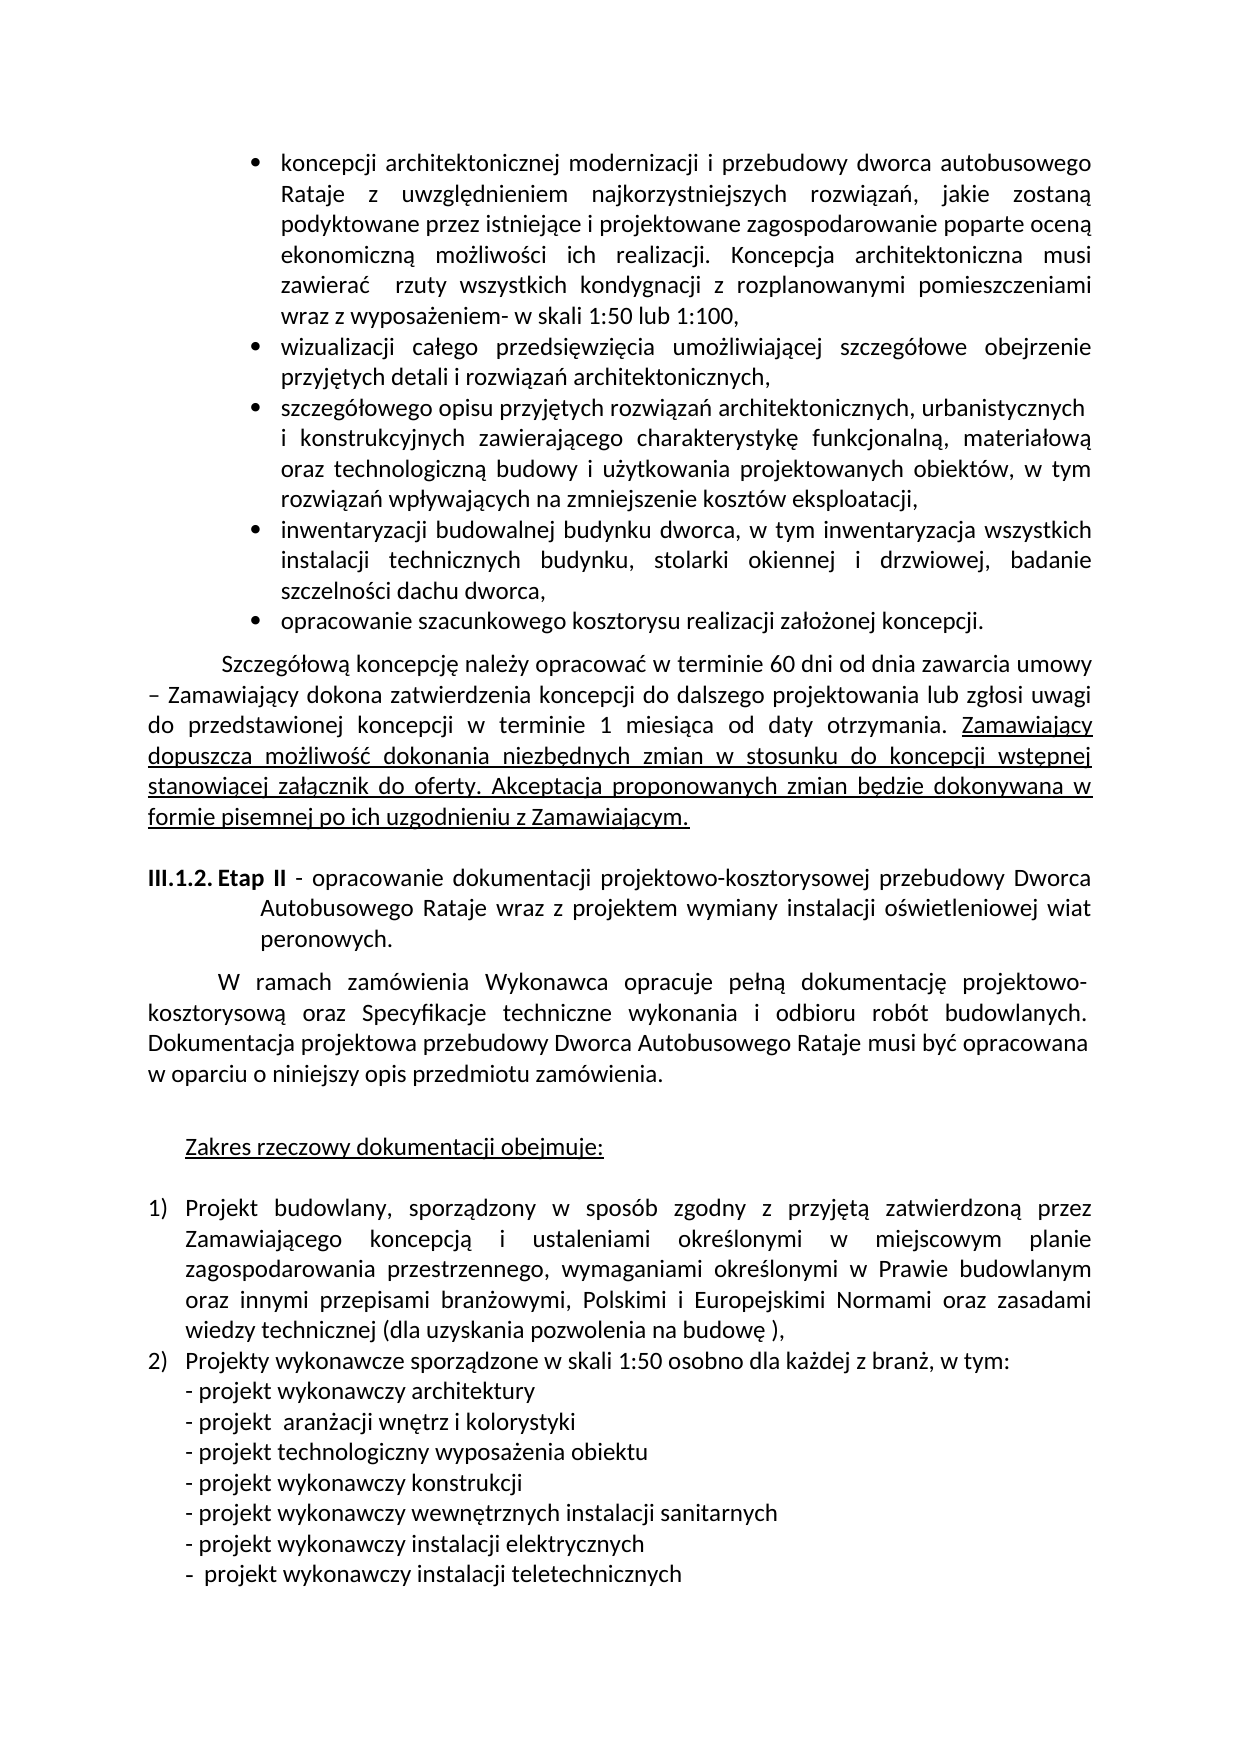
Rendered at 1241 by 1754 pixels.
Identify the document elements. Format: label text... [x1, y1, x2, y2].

text 2) Projekty wykonawcze sporządzone w skali 1:50 osobno dla każdej z branż, w tym: [148, 1345, 1088, 1375]
text Zakres rzeczowy dokumentacji obejmuje: [148, 1131, 1088, 1162]
list Etap II - opracowanie dokumentacji projektowo-kosztorysowej przebudowy Dworca Autobusowego Rataje wraz z projektem wymiany instalacji oświetleniowej wiat peronowych. [148, 862, 1093, 954]
text - projekt wykonawczy konstrukcji [148, 1467, 1088, 1497]
text Szczegółową koncepcję należy opracować w terminie 60 dni od dnia zawarcia umowy – Zamawiający dokona zatwierdzenia koncepcji do dalszego projektowania lub zgłosi uwagi do przedstawionej koncepcji w terminie 1 miesiąca od daty otrzymania. Zamawiający dopuszcza możliwość dokonania niezbędnych zmian w stosunku do koncepcji wstępnej stanowiącej załącznik do oferty. Akceptacja proponowanych zmian będzie dokonywana w formie pisemnej po ich uzgodnieniu z Zamawiającym. [148, 798, 1093, 832]
text W ramach zamówienia Wykonawca opracuje pełną dokumentację projektowo-kosztorysową oraz Specyfikacje techniczne wykonania i odbioru robót budowlanych. Dokumentacja projektowa przebudowy Dworca Autobusowego Rataje musi być opracowana w oparciu o niniejszy opis przedmiotu zamówienia. [148, 966, 1088, 1088]
text - projekt wykonawczy architektury [148, 1375, 1088, 1406]
text - projekt technologiczny wyposażenia obiektu [148, 1436, 1088, 1467]
text - projekt wykonawczy wewnętrznych instalacji sanitarnych [148, 1497, 1088, 1528]
text - projekt aranżacji wnętrz i kolorystyki [148, 1406, 1088, 1436]
list projekt wykonawczy instalacji teletechnicznych [185, 1558, 1088, 1589]
list wizualizacji całego przedsięwzięcia umożliwiającej szczegółowe obejrzenie przyjętych detali i rozwiązań architektonicznych, [251, 331, 1093, 392]
text - projekt wykonawczy instalacji elektrycznych [148, 1528, 1088, 1558]
list opracowanie szacunkowego kosztorysu realizacji założonej koncepcji. [251, 605, 1093, 636]
list inwentaryzacji budowalnej budynku dworca, w tym inwentaryzacja wszystkich instalacji technicznych budynku, stolarki okiennej i drzwiowej, badanie szczelności dachu dworca, [251, 514, 1093, 605]
text Szczegółową koncepcję należy opracować w terminie 60 dni od dnia zawarcia umowy – Zamawiający dokona zatwierdzenia koncepcji do dalszego projektowania lub zgłosi uwagi do przedstawionej koncepcji w terminie 1 miesiąca od daty otrzymania. Zamawiający dopuszcza możliwość dokonania niezbędnych zmian w stosunku do koncepcji wstępnej stanowiącej załącznik do oferty. Akceptacja proponowanych zmian będzie dokonywana w formie pisemnej po ich uzgodnieniu z Zamawiającym. [148, 648, 1093, 796]
list koncepcji architektonicznej modernizacji i przebudowy dworca autobusowego Rataje z uwzględnieniem najkorzystniejszych rozwiązań, jakie zostaną podyktowane przez istniejące i projektowane zagospodarowanie poparte oceną ekonomiczną możliwości ich realizacji. Koncepcja architektoniczna musi zawierać rzuty wszystkich kondygnacji z rozplanowanymi pomieszczeniami wraz z wyposażeniem- w skali 1:50 lub 1:100, [251, 148, 1093, 331]
text 1) Projekt budowlany, sporządzony w sposób zgodny z przyjętą zatwierdzoną przez Zamawiającego koncepcją i ustaleniami określonymi w miejscowym planie zagospodarowania przestrzennego, wymaganiami określonymi w Prawie budowlanym oraz innymi przepisami branżowymi, Polskimi i Europejskimi Normami oraz zasadami wiedzy technicznej (dla uzyskania pozwolenia na budowę ), [148, 1192, 1093, 1345]
list szczegółowego opisu przyjętych rozwiązań architektonicznych, urbanistycznych i konstrukcyjnych zawierającego charakterystykę funkcjonalną, materiałową oraz technologiczną budowy i użytkowania projektowanych obiektów, w tym rozwiązań wpływających na zmniejszenie kosztów eksploatacji, [251, 392, 1093, 514]
